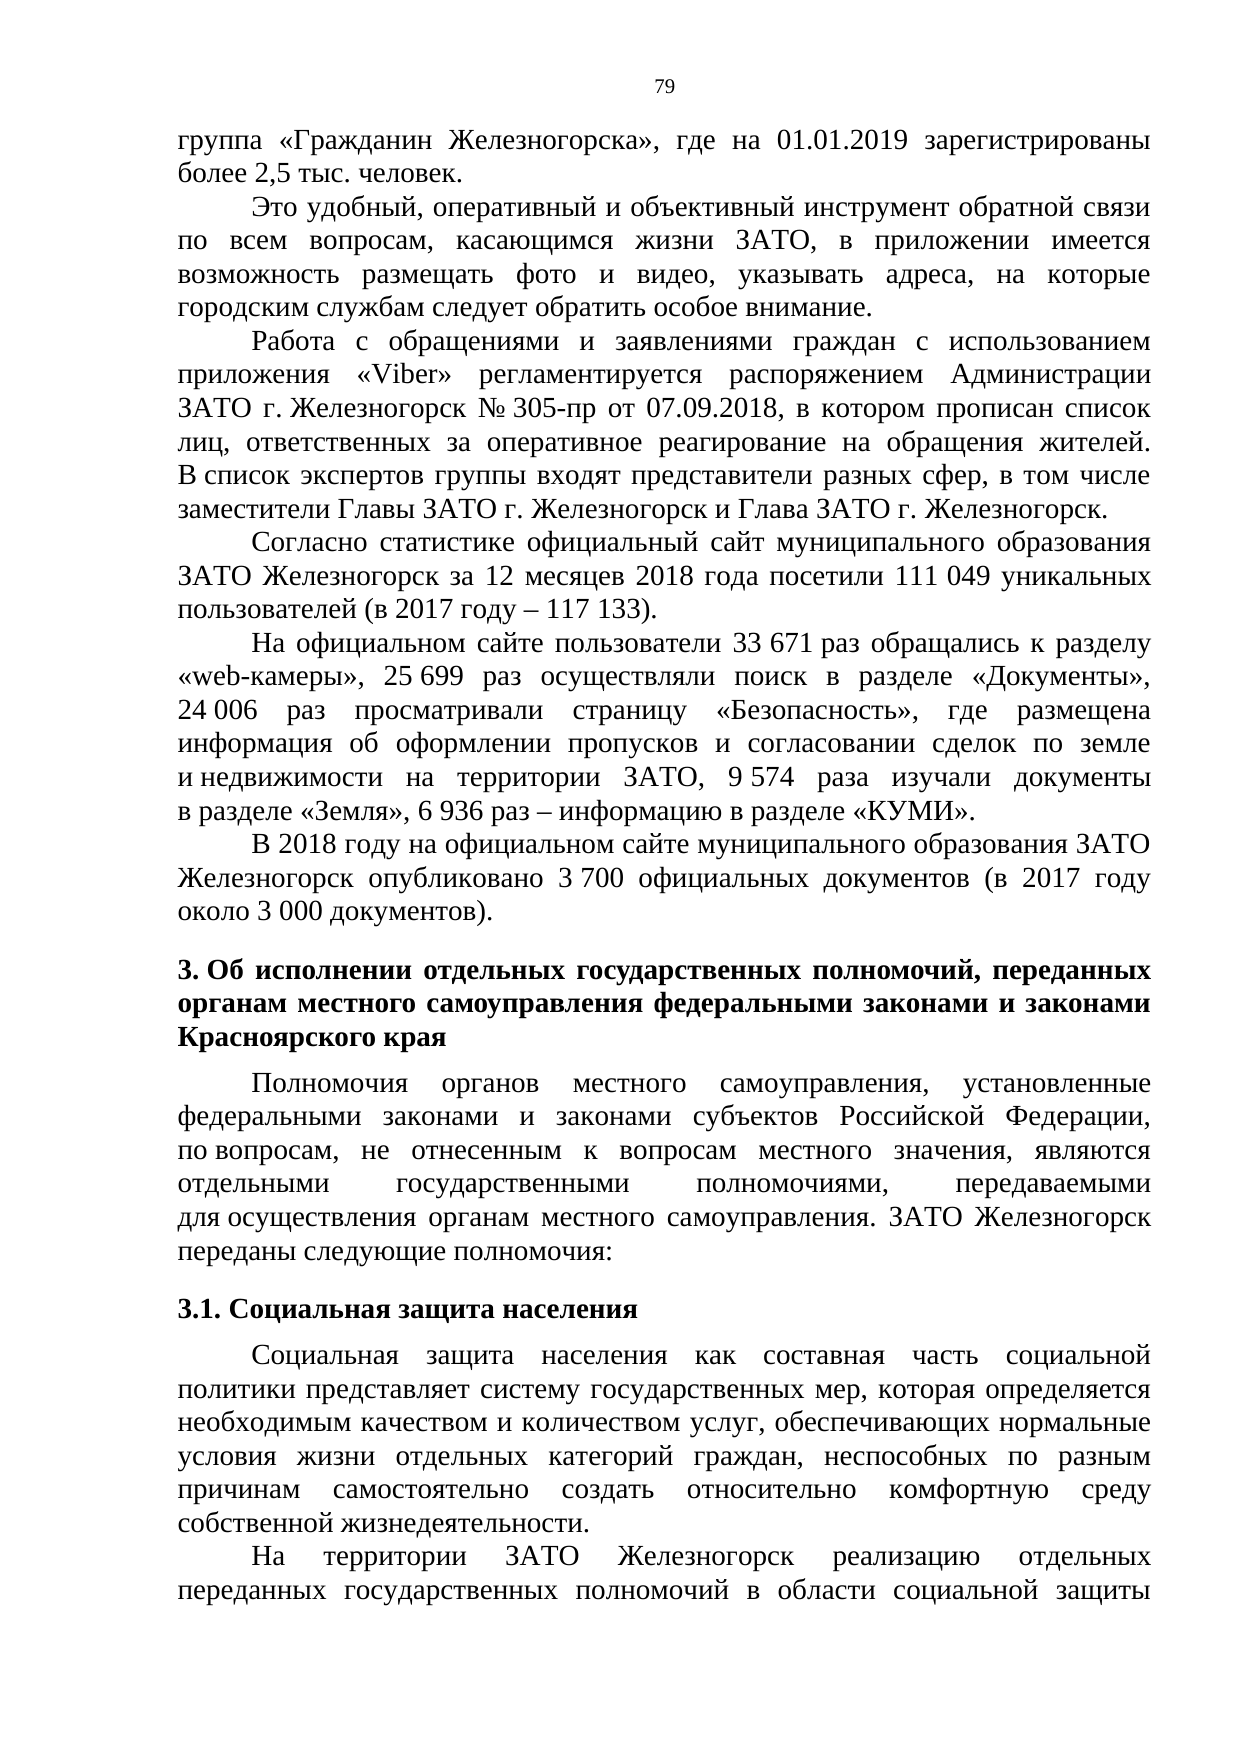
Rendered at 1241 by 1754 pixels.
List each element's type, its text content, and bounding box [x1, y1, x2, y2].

text Социальная защита населения как составная часть социальной политики представляет систему государственных мер, которая определяется необходимым качеством и количеством услуг, обеспечивающих нормальные условия жизни отдельных категорий граждан, неспособных по разным причинам самостоятельно создать относительно комфортную среду собственной жизнедеятельности. [177, 1337, 1152, 1538]
text На официальном сайте пользователи 33 671 раз обращались к разделу «web-камеры», 25 699 раз осуществляли поиск в разделе «Документы», 24 006 раз просматривали страницу «Безопасность», где размещена информация об оформлении пропусков и согласовании сделок по земле и недвижимости на территории ЗАТО, 9 574 раза изучали документы в разделе «Земля», 6 936 раз – информацию в разделе «КУМИ». [177, 625, 1152, 826]
text Согласно статистике официальный сайт муниципального образования ЗАТО Железногорск за 12 месяцев 2018 года посетили 111 049 уникальных пользователей (в 2017 году – 117 133). [177, 524, 1152, 625]
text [177, 1538, 1152, 1606]
subtitle 3.1. Социальная защита населения [177, 1291, 1152, 1325]
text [177, 122, 1152, 189]
text Работа с обращениями и заявлениями граждан с использованием приложения «Viber» регламентируется распоряжением Администрации ЗАТО г. Железногорск № 305-пр от 07.09.2018, в котором прописан список лиц, ответственных за оперативное реагирование на обращения жителей. В список экспертов группы входят представители разных сфер, в том числе заместители Главы ЗАТО г. Железногорск и Глава ЗАТО г. Железногорск. [177, 323, 1152, 524]
subtitle 3. Об исполнении отдельных государственных полномочий, переданных органам местного самоуправления федеральными законами и законами Красноярского края [177, 952, 1152, 1052]
text В 2018 году на официальном сайте муниципального образования ЗАТО Железногорск опубликовано 3 700 официальных документов (в 2017 году около 3 000 документов). [177, 826, 1152, 927]
text Полномочия органов местного самоуправления, установленные федеральными законами и законами субъектов Российской Федерации, по вопросам, не отнесенным к вопросам местного значения, являются отдельными государственными полномочиями, передаваемыми для осуществления органам местного самоуправления. ЗАТО Железногорск переданы следующие полномочия: [177, 1065, 1152, 1266]
text Это удобный, оперативный и объективный инструмент обратной связи по всем вопросам, касающимся жизни ЗАТО, в приложении имеется возможность размещать фото и видео, указывать адреса, на которые городским службам следует обратить особое внимание. [177, 189, 1152, 323]
